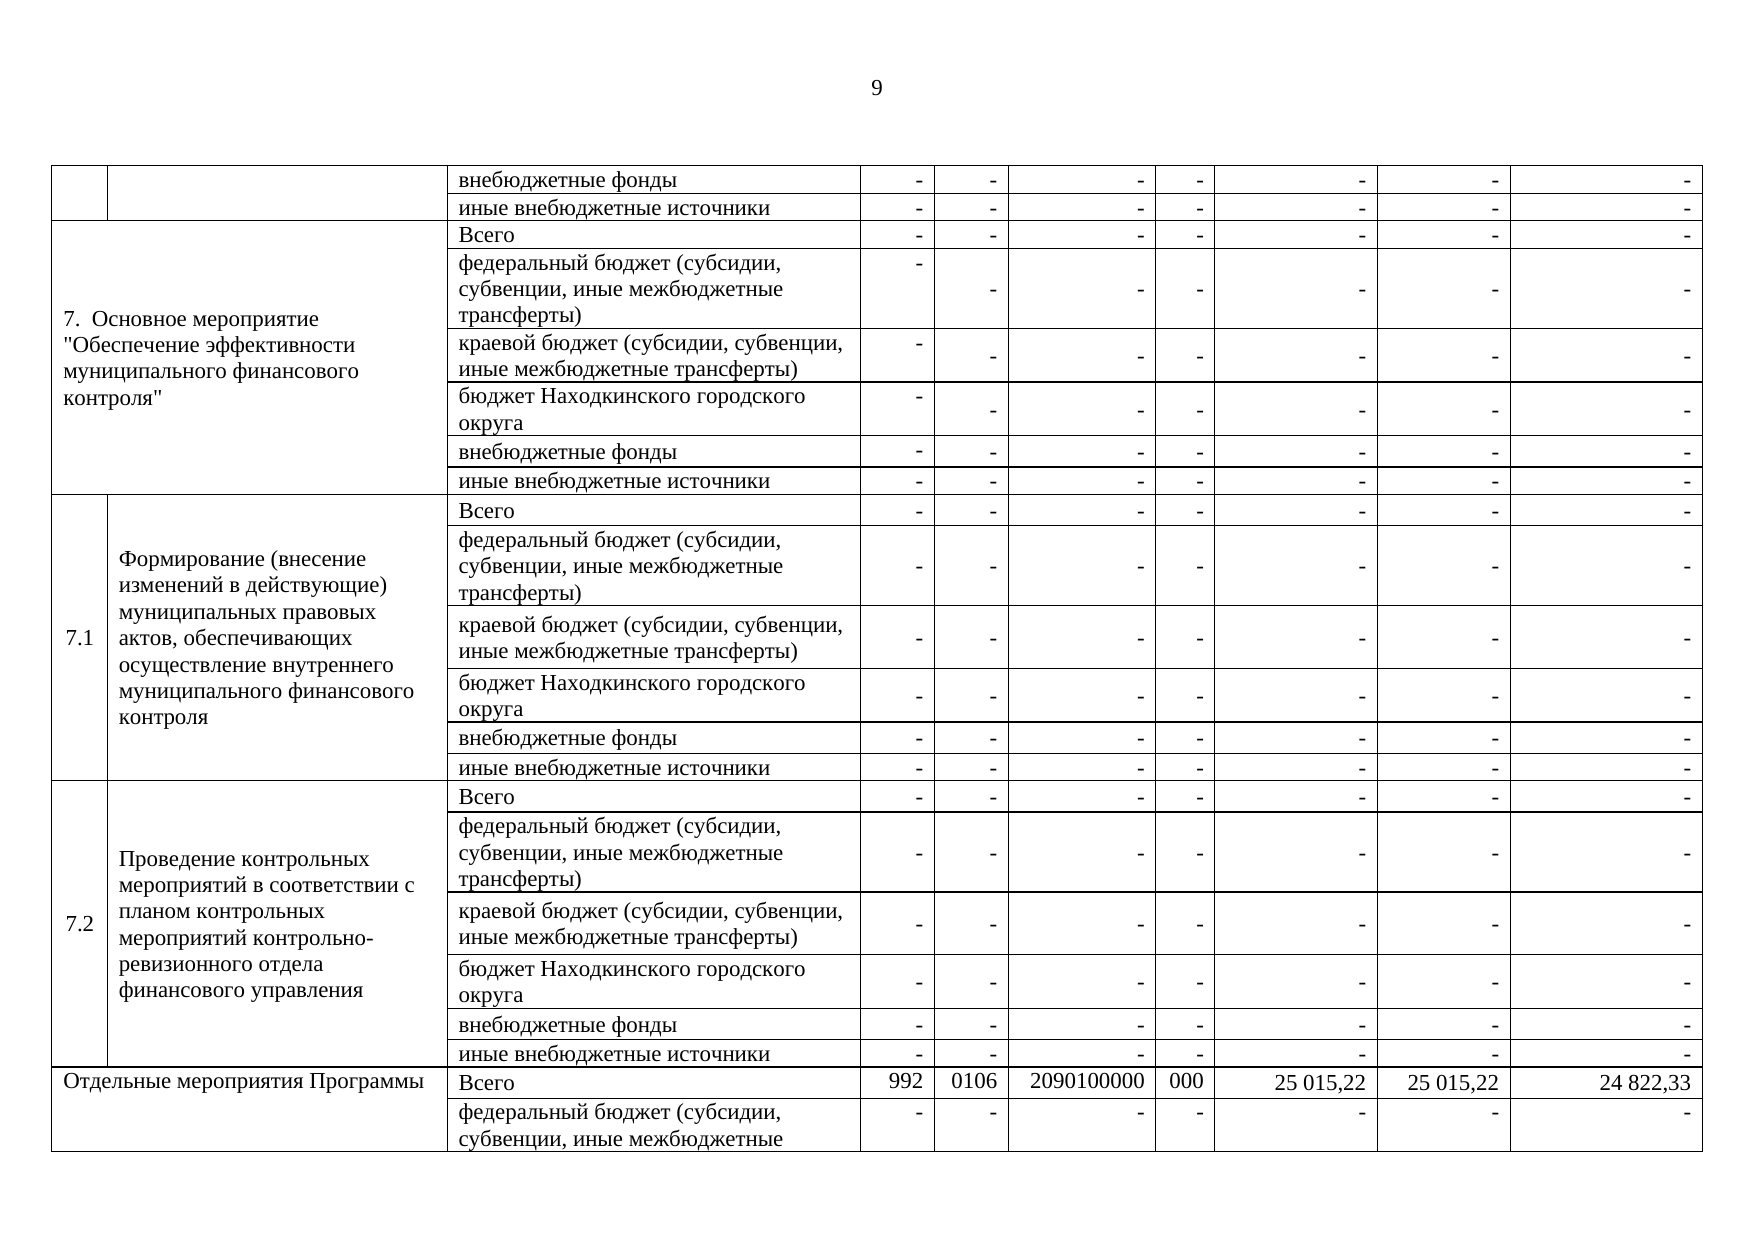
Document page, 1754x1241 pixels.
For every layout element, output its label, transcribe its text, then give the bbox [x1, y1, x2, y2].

table_cell - [861, 669, 934, 721]
table_cell иные внебюджетные источники [448, 468, 860, 494]
table_cell - [1009, 436, 1155, 466]
table_cell - [1009, 329, 1155, 381]
table_cell - [1378, 754, 1510, 780]
table_cell - [1009, 383, 1155, 435]
table_cell - [1215, 893, 1377, 954]
table_cell - [935, 893, 1008, 954]
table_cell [448, 1099, 860, 1151]
table_cell 7.1 [52, 495, 107, 780]
table_cell - [1511, 893, 1702, 954]
table_cell - [1156, 166, 1214, 193]
table_cell внебюджетные фонды [448, 1009, 860, 1039]
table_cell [448, 249, 860, 328]
table_cell - [935, 221, 1008, 248]
table_cell - [1215, 813, 1377, 891]
table_cell - [935, 955, 1008, 1008]
table_cell - [1378, 723, 1510, 753]
table_cell - [1215, 194, 1377, 220]
table_cell - [935, 468, 1008, 494]
table_cell - [935, 1009, 1008, 1039]
table_cell - [861, 1099, 934, 1151]
table_cell - [1511, 606, 1702, 668]
table_cell - [935, 606, 1008, 668]
table_cell - [1215, 781, 1377, 811]
table_cell - [1156, 1009, 1214, 1039]
table_cell - [1378, 669, 1510, 721]
table_cell - [1511, 781, 1702, 811]
table_cell - [935, 781, 1008, 811]
table_cell - [1511, 436, 1702, 466]
table_cell Формирование (внесение изменений в действующие) муниципальных правовых актов, обеспечивающих осуществление внутреннего муниципального финансового контроля [108, 495, 447, 780]
table_cell - [1156, 436, 1214, 466]
table_cell - [1156, 723, 1214, 753]
table_cell - [935, 383, 1008, 435]
table_cell - [1156, 194, 1214, 220]
table_cell - [861, 813, 934, 891]
table_cell - [1215, 468, 1377, 494]
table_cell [448, 329, 860, 381]
table_cell 0106 [935, 1068, 1008, 1097]
table_cell - [861, 955, 934, 1008]
table_cell - [861, 781, 934, 811]
table_cell - [861, 383, 934, 435]
table_cell бюджет Находкинского городского округа [448, 955, 860, 1008]
table_cell - [1378, 955, 1510, 1008]
table_cell - [861, 893, 934, 954]
table_cell - [1156, 221, 1214, 248]
table_cell - [1156, 468, 1214, 494]
table_cell краевой бюджет (субсидии, субвенции, иные межбюджетные трансферты) [448, 606, 860, 668]
table_cell - [1511, 1099, 1702, 1151]
table_cell - [1378, 781, 1510, 811]
table_cell - [935, 723, 1008, 753]
table_cell - [1009, 893, 1155, 954]
table_cell - [861, 606, 934, 668]
table_cell - [861, 249, 934, 328]
table_cell Проведение контрольных мероприятий в соответствии с планом контрольных мероприятий контрольно-ревизионного отдела финансового управления [108, 781, 447, 1066]
table_cell - [1215, 383, 1377, 435]
table_cell иные внебюджетные источники [448, 194, 860, 220]
table_cell - [1009, 495, 1155, 525]
table_cell - [1378, 1099, 1510, 1151]
table_cell 7.2 [52, 781, 107, 1066]
table_cell 2090100000 [1009, 1068, 1155, 1097]
table_cell - [1378, 495, 1510, 525]
table_cell - [1009, 781, 1155, 811]
table_cell - [1511, 723, 1702, 753]
table_cell - [1511, 221, 1702, 248]
table_cell - [1156, 813, 1214, 891]
table_cell краевой бюджет (субсидии, субвенции, иные межбюджетные трансферты) [448, 893, 860, 954]
table_cell - [1156, 669, 1214, 721]
table_cell 25 015,22 [1215, 1068, 1377, 1097]
table_cell внебюджетные фонды [448, 166, 860, 193]
table_cell - [1215, 495, 1377, 525]
table_cell - [1009, 249, 1155, 328]
table_cell - [935, 669, 1008, 721]
table_cell - [1511, 1009, 1702, 1039]
table_cell - [1156, 1099, 1214, 1151]
table_cell - [935, 495, 1008, 525]
table_cell Всего [448, 495, 860, 525]
table_cell - [1378, 813, 1510, 891]
table_cell - [1009, 526, 1155, 605]
table_cell - [1378, 606, 1510, 668]
table_cell - [861, 495, 934, 525]
table_cell - [1009, 221, 1155, 248]
table_cell - [1511, 166, 1702, 193]
table_cell - [935, 436, 1008, 466]
table_cell - [861, 526, 934, 605]
table_cell Всего [448, 221, 860, 248]
table_cell - [1511, 383, 1702, 435]
table_cell - [861, 436, 934, 466]
table_cell - [861, 329, 934, 381]
table_cell - [1009, 166, 1155, 193]
table_cell - [1009, 468, 1155, 494]
table_cell - [1009, 1040, 1155, 1066]
table_cell 25 015,22 [1378, 1068, 1510, 1097]
table_cell - [1156, 383, 1214, 435]
table_cell - [935, 1040, 1008, 1066]
table_cell - [1511, 526, 1702, 605]
table_cell - [861, 468, 934, 494]
table_cell - [1215, 955, 1377, 1008]
table_cell - [935, 166, 1008, 193]
table_cell - [1156, 606, 1214, 668]
table_cell - [1378, 1009, 1510, 1039]
table_cell Отдельные мероприятия Программы [52, 1068, 447, 1151]
table_cell - [1215, 669, 1377, 721]
table_cell - [1215, 436, 1377, 466]
table_cell - [1511, 249, 1702, 328]
table_cell - [1378, 329, 1510, 381]
table_cell - [1009, 1099, 1155, 1151]
table_cell - [861, 754, 934, 780]
table_cell - [935, 249, 1008, 328]
table_cell - [935, 194, 1008, 220]
table_cell иные внебюджетные источники [448, 754, 860, 780]
table_cell внебюджетные фонды [448, 436, 860, 466]
table_cell - [1511, 955, 1702, 1008]
table_cell иные внебюджетные источники [448, 1040, 860, 1066]
table_cell - [1378, 1040, 1510, 1066]
table_cell - [1511, 468, 1702, 494]
table_cell - [935, 754, 1008, 780]
table_cell - [1511, 495, 1702, 525]
table_cell - [1009, 754, 1155, 780]
table_cell - [1156, 781, 1214, 811]
table_cell - [1156, 329, 1214, 381]
table_cell внебюджетные фонды [448, 723, 860, 753]
table_cell - [1156, 754, 1214, 780]
table_cell - [1511, 754, 1702, 780]
table_cell - [1156, 526, 1214, 605]
table_cell - [1378, 166, 1510, 193]
table_cell федеральный бюджет (субсидии, субвенции, иные межбюджетные трансферты) [448, 526, 860, 605]
table_cell - [1215, 606, 1377, 668]
table_cell - [861, 166, 934, 193]
table_cell - [1378, 249, 1510, 328]
table_cell - [1378, 221, 1510, 248]
table_cell - [1215, 249, 1377, 328]
table_cell Всего [448, 1068, 860, 1097]
table_cell - [1009, 194, 1155, 220]
table_cell - [1215, 221, 1377, 248]
table_cell 7. Основное мероприятие "Обеспечение эффективности муниципального финансового контроля" [52, 221, 447, 494]
table_cell - [861, 1009, 934, 1039]
table_cell - [1378, 893, 1510, 954]
table_cell - [1378, 468, 1510, 494]
table_cell - [1009, 813, 1155, 891]
table_cell - [1215, 754, 1377, 780]
table_cell - [1511, 813, 1702, 891]
table_cell - [1511, 1040, 1702, 1066]
table_cell - [1215, 1009, 1377, 1039]
table_cell - [861, 221, 934, 248]
table_cell 24 822,33 [1511, 1068, 1702, 1097]
table_cell - [1215, 526, 1377, 605]
table_cell - [1156, 893, 1214, 954]
table_cell - [935, 813, 1008, 891]
table_cell - [861, 1040, 934, 1066]
table_cell - [1215, 1099, 1377, 1151]
table_cell - [1378, 383, 1510, 435]
table_cell - [1009, 723, 1155, 753]
table_cell - [861, 194, 934, 220]
table_cell - [1215, 1040, 1377, 1066]
table_cell - [1009, 955, 1155, 1008]
table_cell 992 [861, 1068, 934, 1097]
table_cell - [1156, 955, 1214, 1008]
table_cell - [1156, 249, 1214, 328]
table_cell - [1156, 1040, 1214, 1066]
table_cell - [1215, 723, 1377, 753]
table_cell - [1156, 495, 1214, 525]
table_cell - [1378, 526, 1510, 605]
table_cell - [1215, 166, 1377, 193]
table_cell бюджет Находкинского городского округа [448, 383, 860, 435]
table_cell - [1009, 1009, 1155, 1039]
table_cell 000 [1156, 1068, 1214, 1097]
table_cell Всего [448, 781, 860, 811]
table_cell - [861, 723, 934, 753]
table_cell - [1511, 329, 1702, 381]
table_cell - [1009, 669, 1155, 721]
table_cell - [935, 1099, 1008, 1151]
table_cell - [1511, 194, 1702, 220]
table_cell - [1215, 329, 1377, 381]
table_cell - [1511, 669, 1702, 721]
table_cell - [935, 526, 1008, 605]
table_cell - [1009, 606, 1155, 668]
table_cell - [935, 329, 1008, 381]
table_cell - [1378, 436, 1510, 466]
table_cell - [1378, 194, 1510, 220]
table_cell бюджет Находкинского городского округа [448, 669, 860, 721]
table_cell федеральный бюджет (субсидии, субвенции, иные межбюджетные трансферты) [448, 813, 860, 891]
